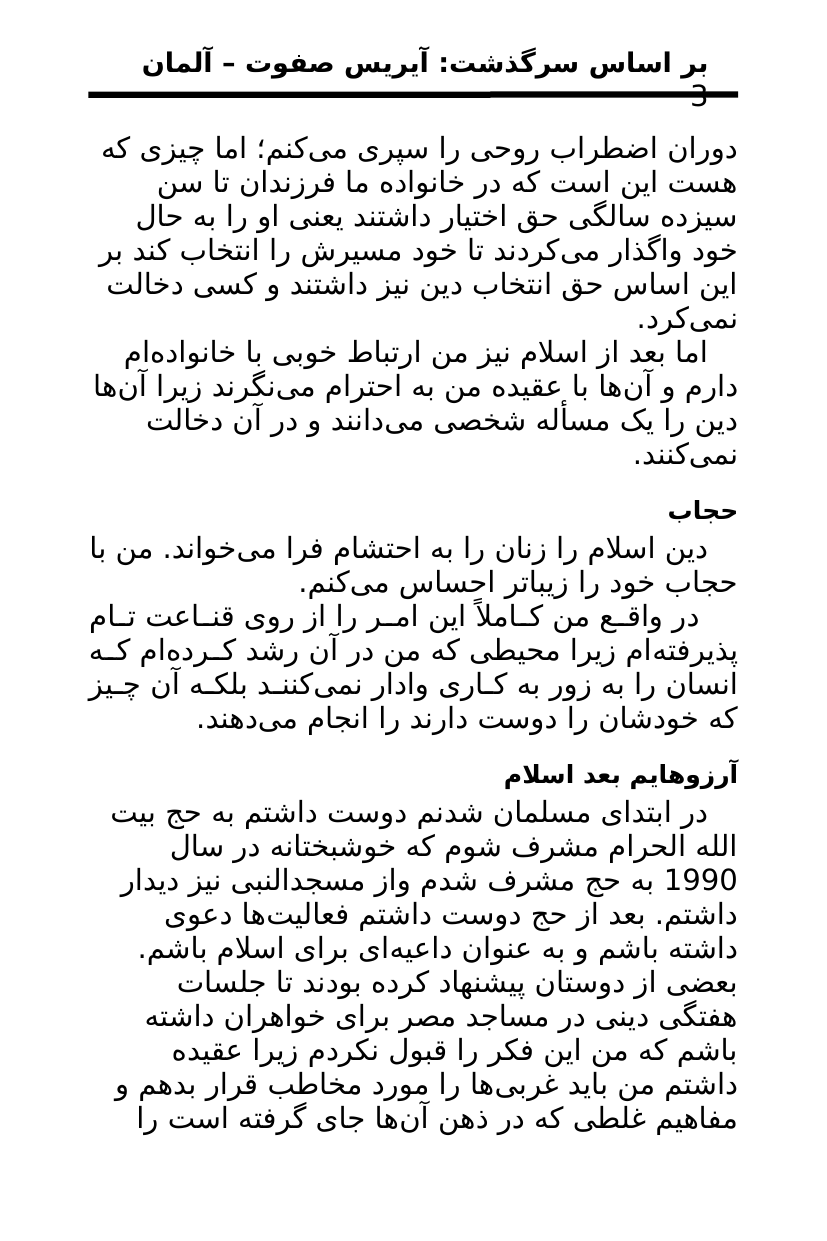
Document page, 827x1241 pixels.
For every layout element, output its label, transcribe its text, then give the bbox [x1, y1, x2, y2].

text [89, 132, 738, 335]
text اما بعد از اسلام نیز من ارتباط خوبی با خانواده‌ام دارم و آن‌ها با عقیده من به احترام می‌نگرند زیرا آن‌ها دین را یک مسأله شخصی می‌دانند و در آن دخالت نمی‌کنند. [89, 335, 738, 471]
text آرزوهایم بعد اسلام [89, 760, 738, 789]
text حجاب [89, 496, 738, 525]
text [89, 796, 738, 1135]
text دین اسلام را زنان را به احتشام فرا می‌خواند. من با حجاب خود را زیباتر احساس می‌کنم. [89, 532, 738, 599]
text در واقع من کاملاً این امر را از روی قناعت تام پذیرفته‌ام زیرا محیطی که من در آن رشد کرده‌ام که انسان را به زور به کاری وادار نمی‌کنند بلکه آن چیز که خودشان را دوست دارند را انجام می‌دهند. [89, 599, 738, 735]
